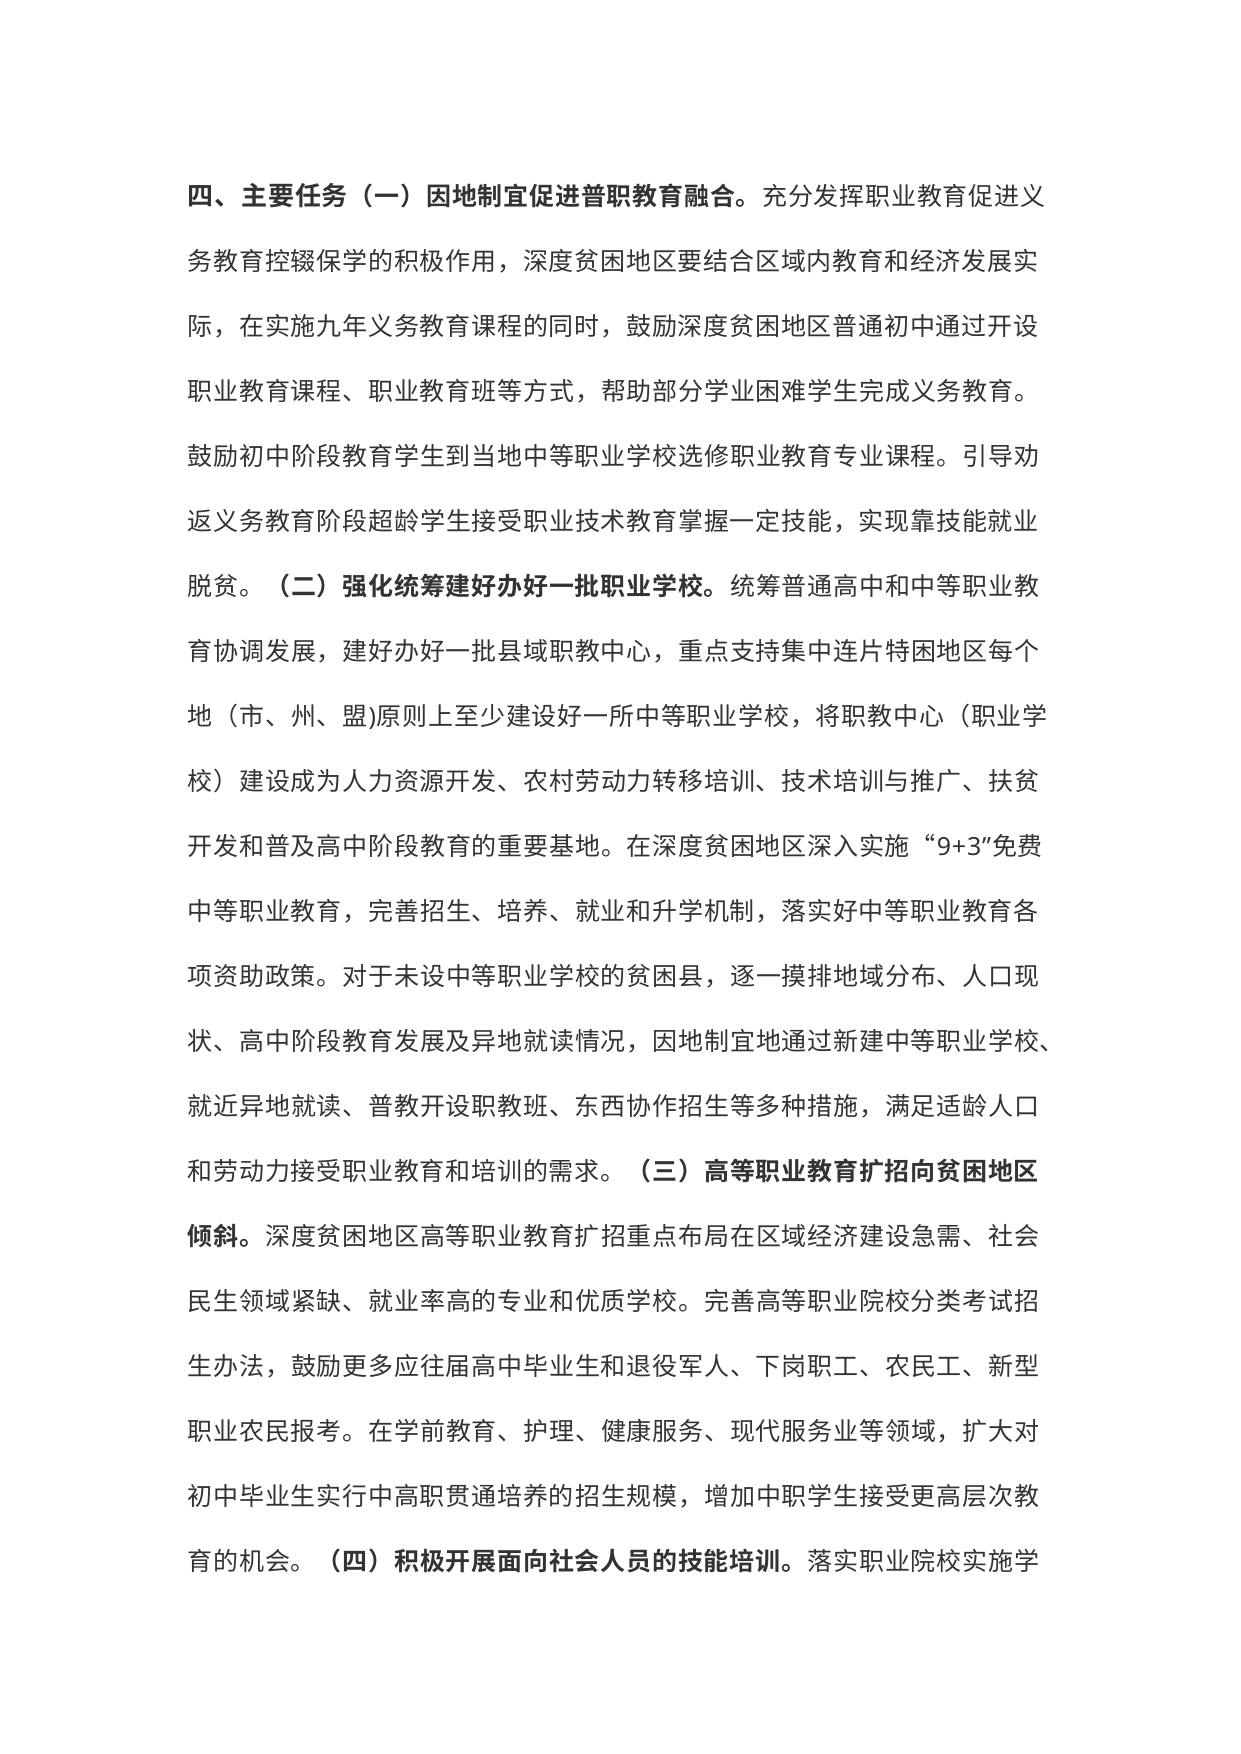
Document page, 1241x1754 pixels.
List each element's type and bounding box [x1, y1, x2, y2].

text [187, 162, 1053, 1592]
